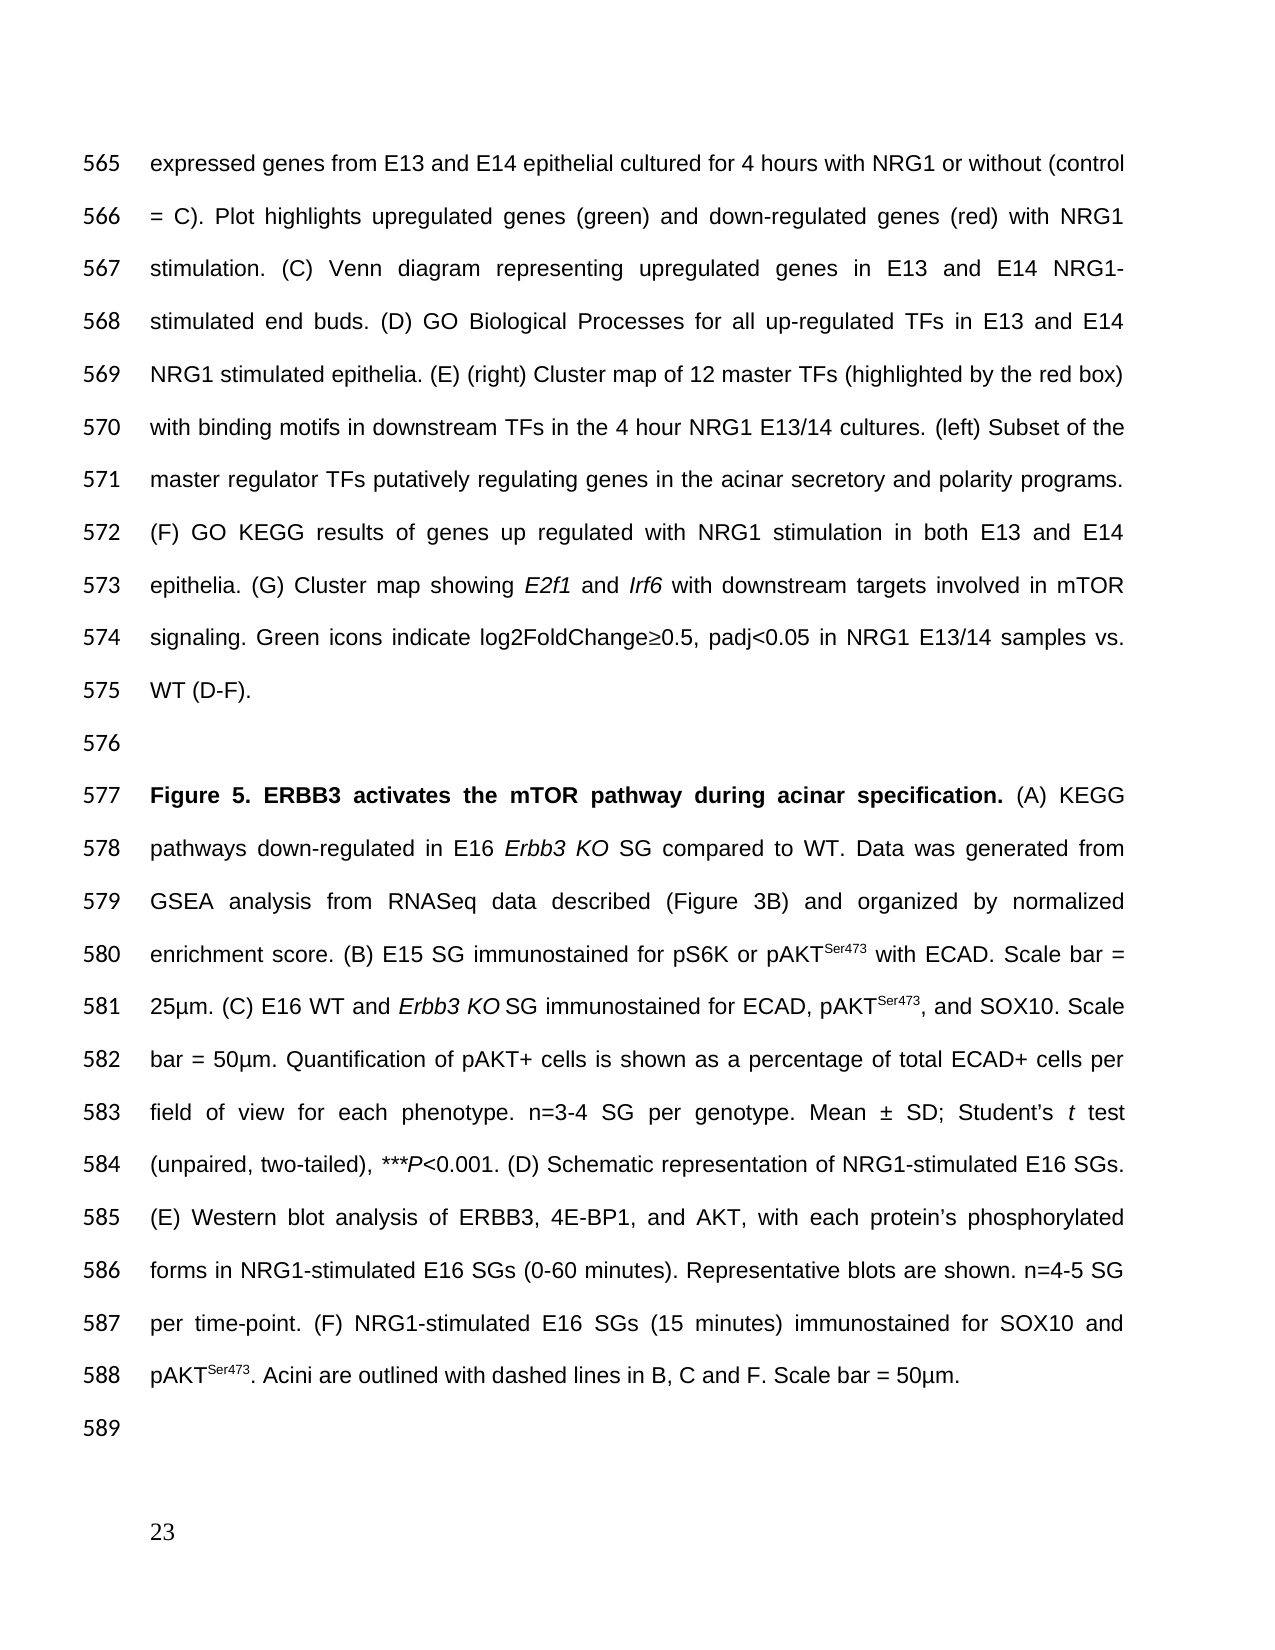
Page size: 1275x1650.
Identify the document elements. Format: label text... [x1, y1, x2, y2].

text Figure 5. ERBB3 activates the mTOR pathway during acinar specification. (A) KEGG pathways down-regulated in E16 Erbb3 KO SG compared to WT. Data was generated from GSEA analysis from RNASeq data described (Figure 3B) and organized by normalized enrichment score. (B) E15 SG immunostained for pS6K or pAKTSer473 with ECAD. Scale bar = 25µm. (C) E16 WT and Erbb3 KO SG immunostained for ECAD, pAKTSer473, and SOX10. Scale bar = 50µm. Quantification of pAKT+ cells is shown as a percentage of total ECAD+ cells per field of view for each phenotype. n=3-4 SG per genotype. Mean ± SD; Student’s t test (unpaired, two-tailed), ***P<0.001. (D) Schematic representation of NRG1-stimulated E16 SGs. (E) Western blot analysis of ERBB3, 4E-BP1, and AKT, with each protein’s phosphorylated forms in NRG1-stimulated E16 SGs (0-60 minutes). Representative blots are shown. n=4-5 SG per time-point. (F) NRG1-stimulated E16 SGs (15 minutes) immunostained for SOX10 and pAKTSer473. Acini are outlined with dashed lines in B, C and F. Scale bar = 50µm. [150, 782, 1125, 1389]
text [150, 150, 1125, 703]
